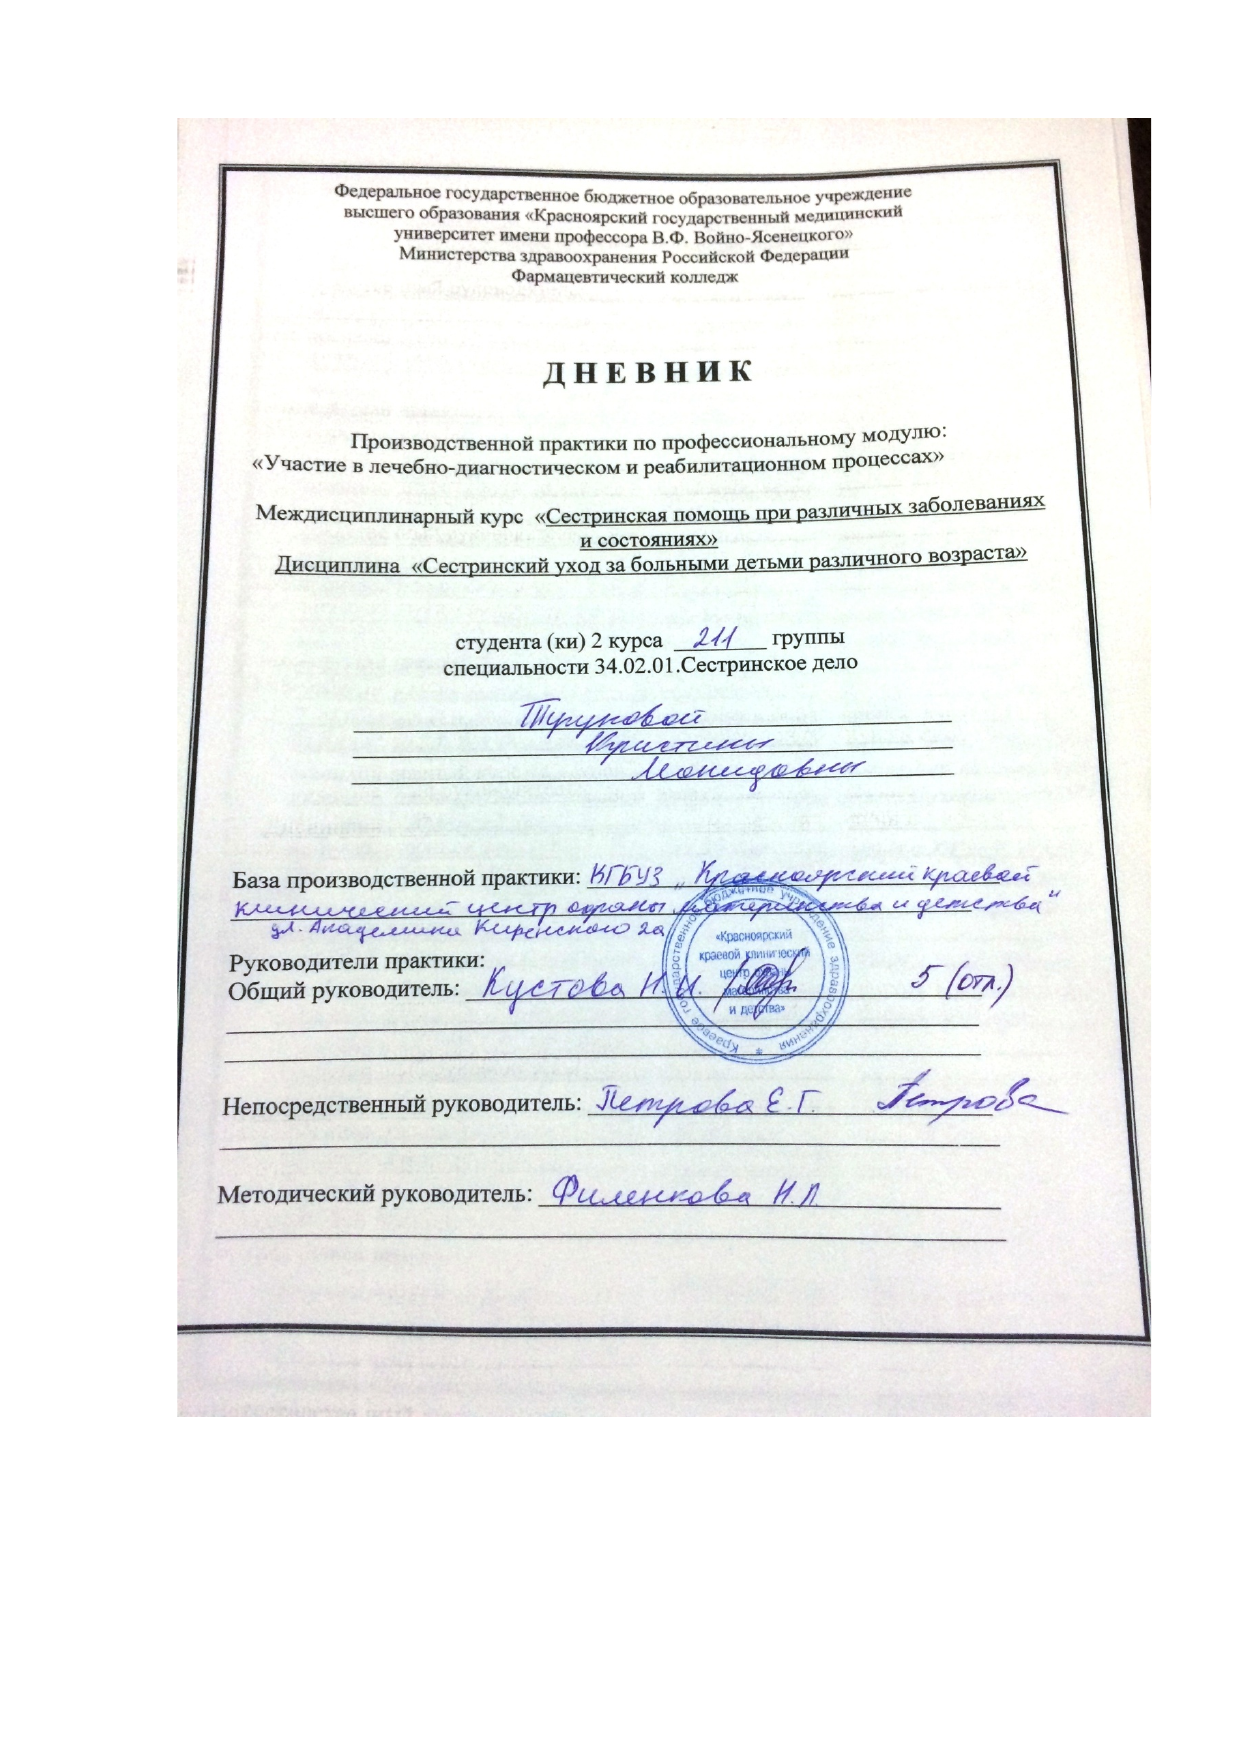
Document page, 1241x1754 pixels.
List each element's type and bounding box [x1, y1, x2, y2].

picture [177, 118, 1152, 1417]
